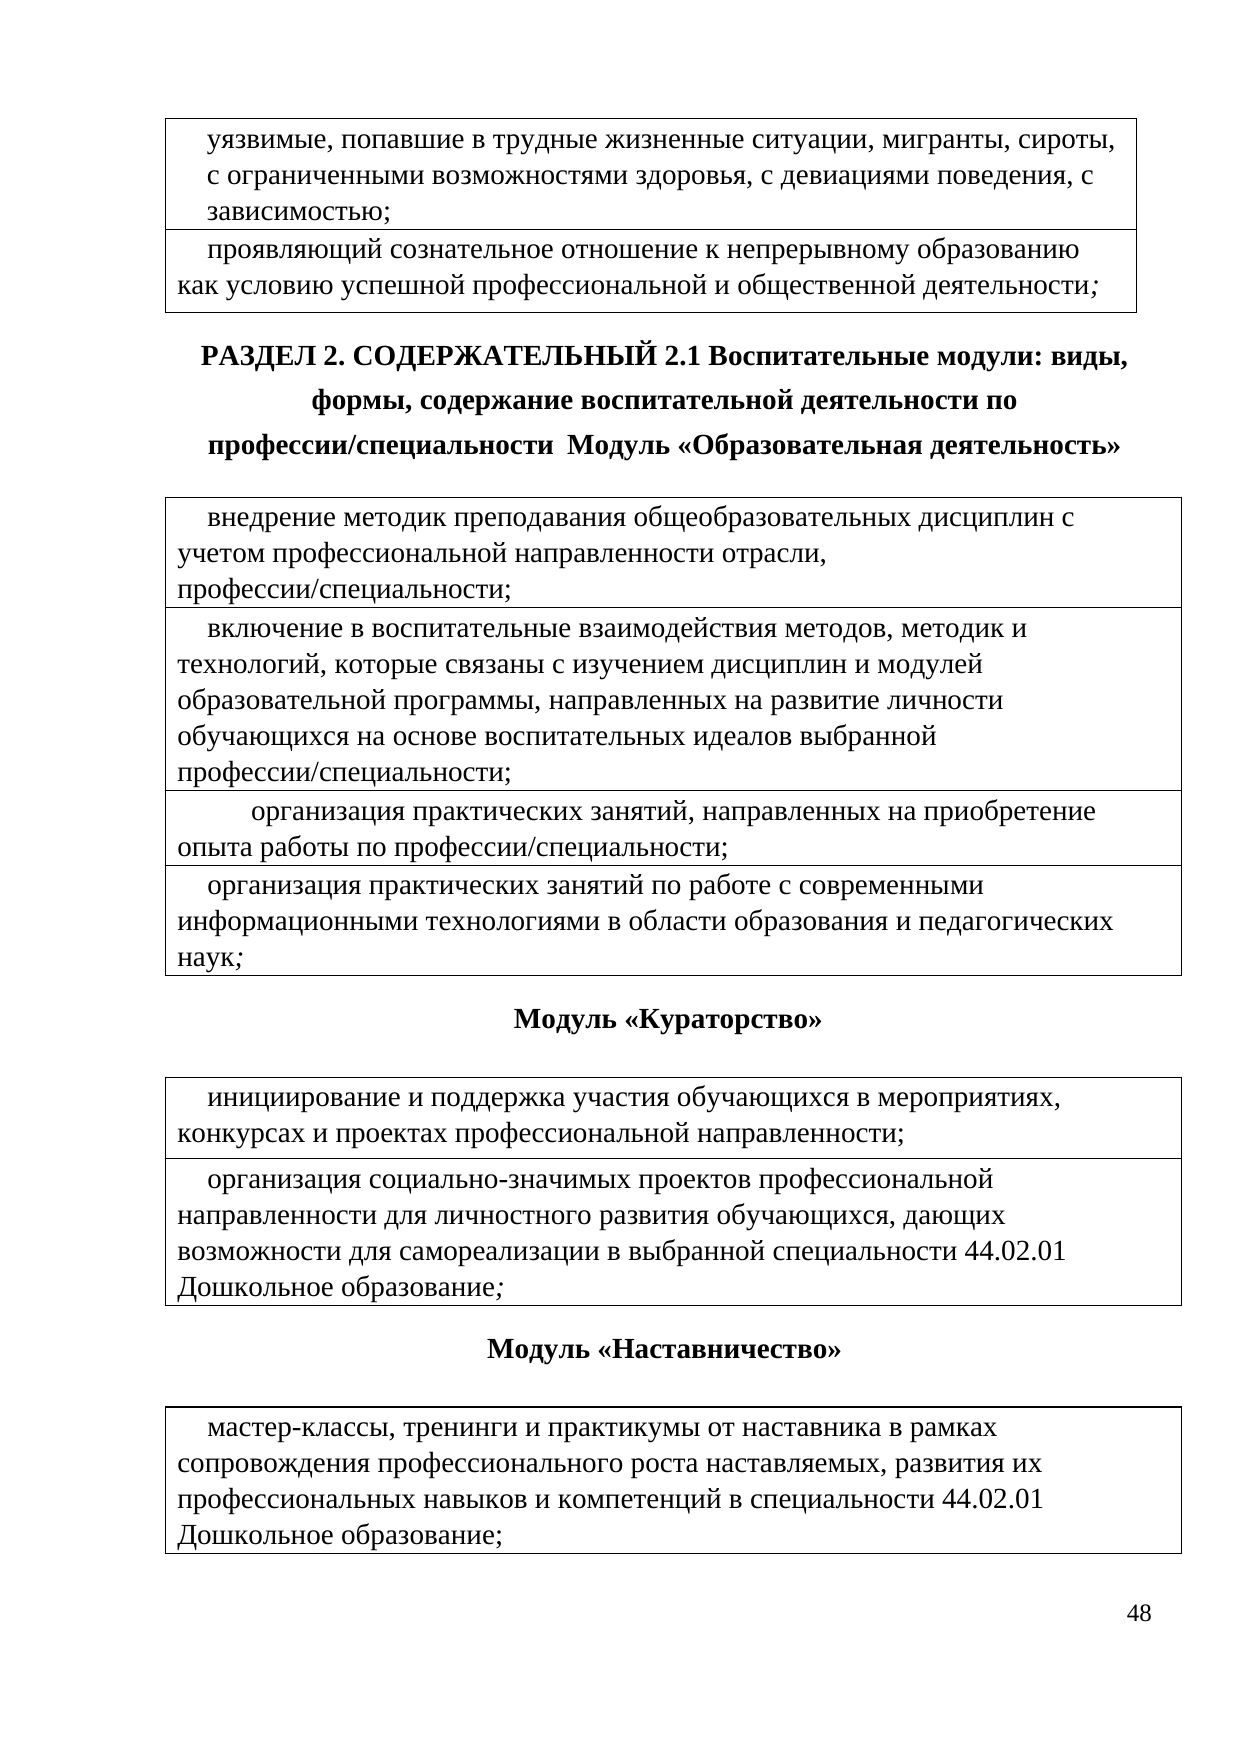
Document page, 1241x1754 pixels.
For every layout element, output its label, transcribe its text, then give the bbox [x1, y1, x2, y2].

table_cell  организация социально-значимых проектов профессиональной направленности для личностного развития обучающихся, дающих возможности для самореализации в выбранной специальности 44.02.01 Дошкольное образование; [166, 1159, 1181, 1305]
subtitle Модуль «Наставничество» [179, 1331, 1150, 1364]
table_cell  проявляющий сознательное отношение к непрерывному образованию как условию успешной профессиональной и общественной деятельности; [166, 230, 1136, 312]
subtitle РАЗДЕЛ 2. СОДЕРЖАТЕЛЬНЫЙ 2.1 Воспитательные модули: виды, формы, содержание воспитательной деятельности по профессии/специальности* Модуль «Образовательная деятельность» [179, 338, 1150, 461]
table_header  внедрение методик преподавания общеобразовательных дисциплин с учетом профессиональной направленности отрасли, профессии/специальности; [166, 498, 1181, 607]
table_cell  организация практических занятий, направленных на приобретение опыта работы по профессии/специальности; [166, 791, 1181, 864]
subtitle Модуль «Кураторство» [179, 1001, 1150, 1035]
table_header  инициирование и поддержка участия обучающихся в мероприятиях, конкурсах и проектах профессиональной направленности; [166, 1078, 1181, 1158]
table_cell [166, 119, 1136, 229]
table_cell  включение в воспитательные взаимодействия методов, методик и технологий, которые связаны с изучением дисциплин и модулей образовательной программы, направленных на развитие личности обучающихся на основе воспитательных идеалов выбранной профессии/специальности; [166, 608, 1181, 790]
table_cell  организация практических занятий по работе с современными информационными технологиями в области образования и педагогических наук; [166, 866, 1181, 975]
table_header  мастер-классы, тренинги и практикумы от наставника в рамках сопровождения профессионального роста наставляемых, развития их профессиональных навыков и компетенций в специальности 44.02.01 Дошкольное образование; [166, 1408, 1181, 1553]
